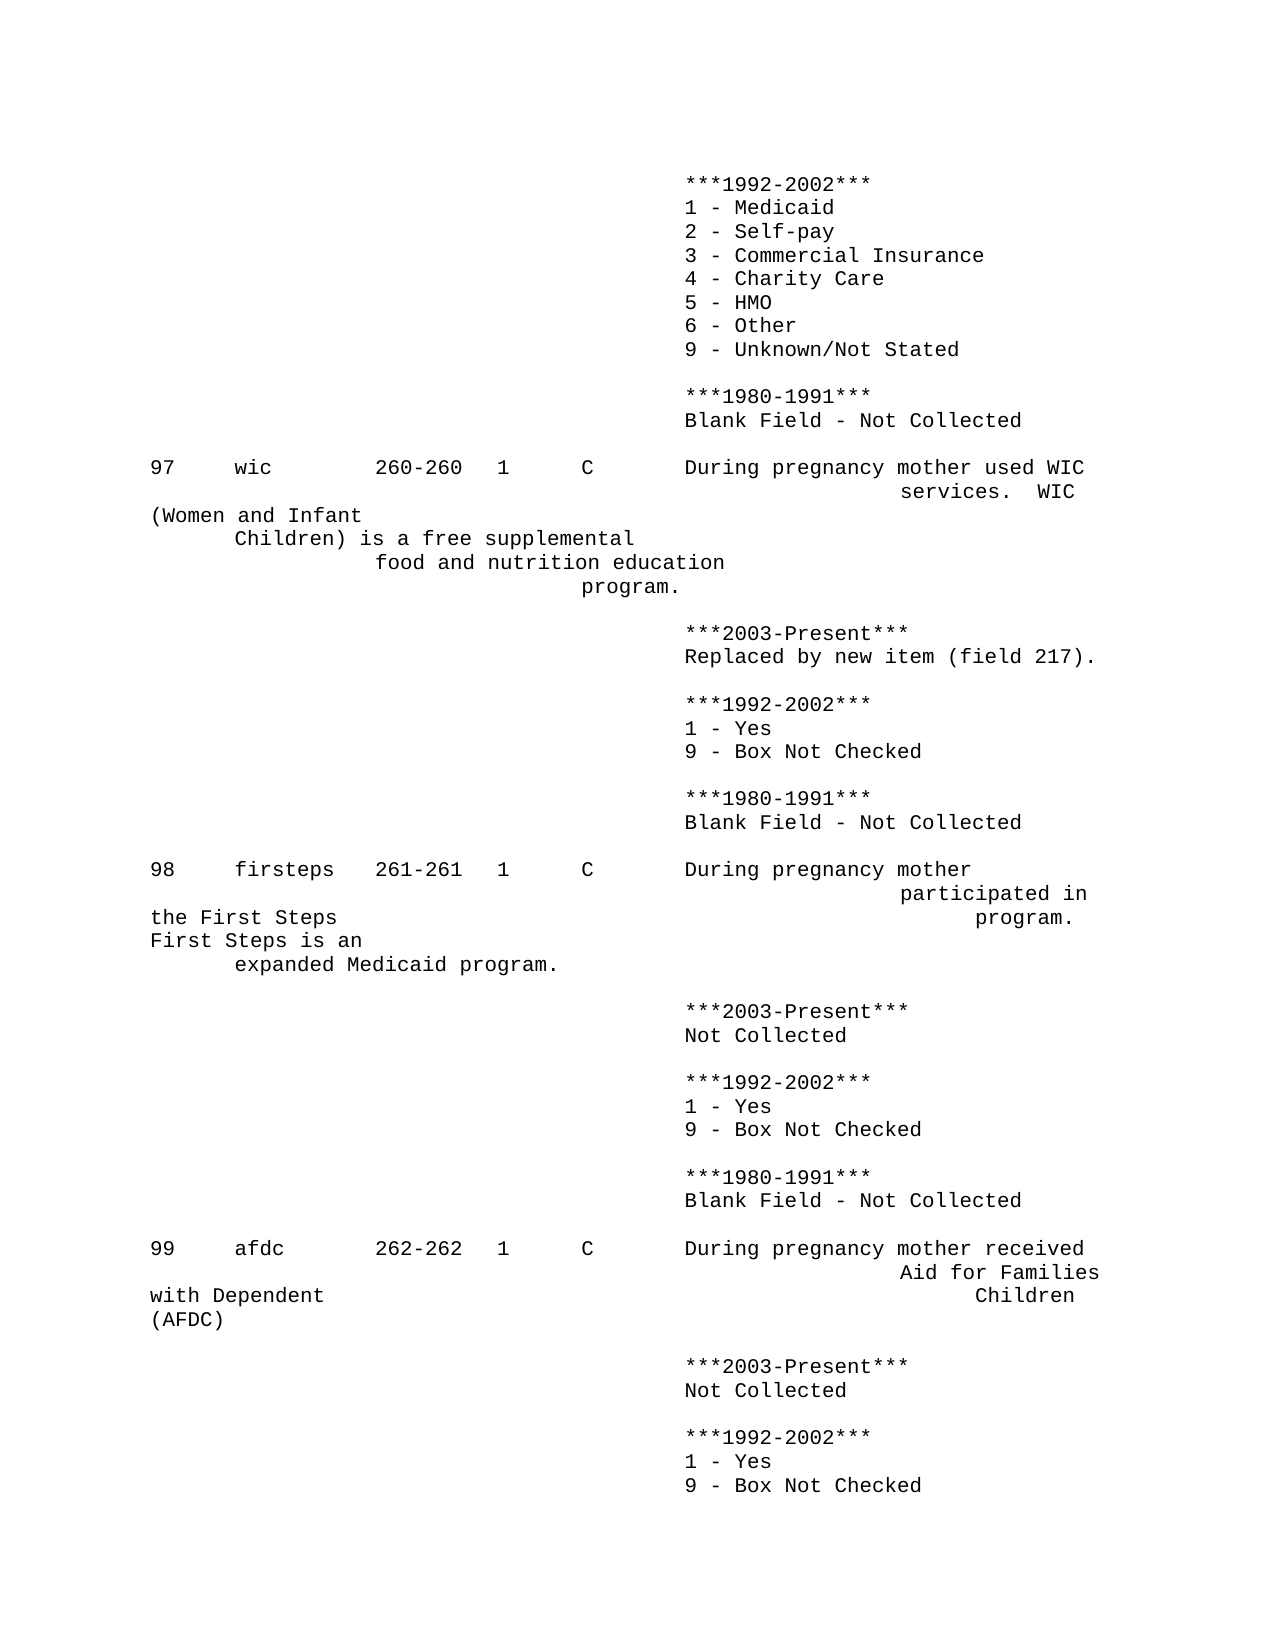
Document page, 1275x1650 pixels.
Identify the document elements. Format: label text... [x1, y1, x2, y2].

text 1 - Yes [150, 1451, 1125, 1474]
text 1 - Yes [150, 1096, 1125, 1119]
text Replaced by new item (field 217). [150, 647, 1125, 670]
text 5 - HMO [150, 292, 1125, 316]
text 1 - Medicaid [150, 197, 1125, 221]
text 9 - Box Not Checked [150, 1119, 1125, 1143]
text ***1992-2002*** [150, 1072, 1125, 1096]
text ***1992-2002*** [150, 1427, 1125, 1451]
text 2 - Self-pay [150, 221, 1125, 244]
text ***2003-Present*** [150, 1001, 1125, 1025]
text 9 - Box Not Checked [150, 741, 1125, 765]
text ***2003-Present*** [150, 1356, 1125, 1380]
text Blank Field - Not Collected [150, 1190, 1125, 1214]
text 3 - Commercial Insurance [150, 244, 1125, 268]
text Blank Field - Not Collected [150, 812, 1125, 836]
text 9 - Box Not Checked [150, 1474, 1125, 1498]
text ***1980-1991*** [150, 386, 1125, 410]
text 98 firsteps 261-261 1 C During pregnancy mother participated in the First Steps program. First Steps is an expanded Medicaid program. [150, 859, 1125, 978]
text ***2003-Present*** [150, 623, 1125, 647]
text Blank Field - Not Collected [150, 410, 1125, 434]
text ***1992-2002*** [150, 694, 1125, 717]
text 4 - Charity Care [150, 268, 1125, 292]
text ***1980-1991*** [150, 1167, 1125, 1190]
text 6 - Other [150, 316, 1125, 339]
text 99 afdc 262-262 1 C During pregnancy mother received Aid for Families with Dependent Children (AFDC) [150, 1238, 1125, 1333]
text Not Collected [150, 1025, 1125, 1048]
text 97 wic 260-260 1 C During pregnancy mother used WIC services. WIC (Women and Infant Children) is a free supplemental food and nutrition education program. [150, 457, 1125, 599]
text 1 - Yes [150, 717, 1125, 741]
text 9 - Unknown/Not Stated [150, 339, 1125, 363]
text ***1992-2002*** [150, 174, 1125, 197]
text Not Collected [150, 1380, 1125, 1404]
text ***1980-1991*** [150, 788, 1125, 812]
